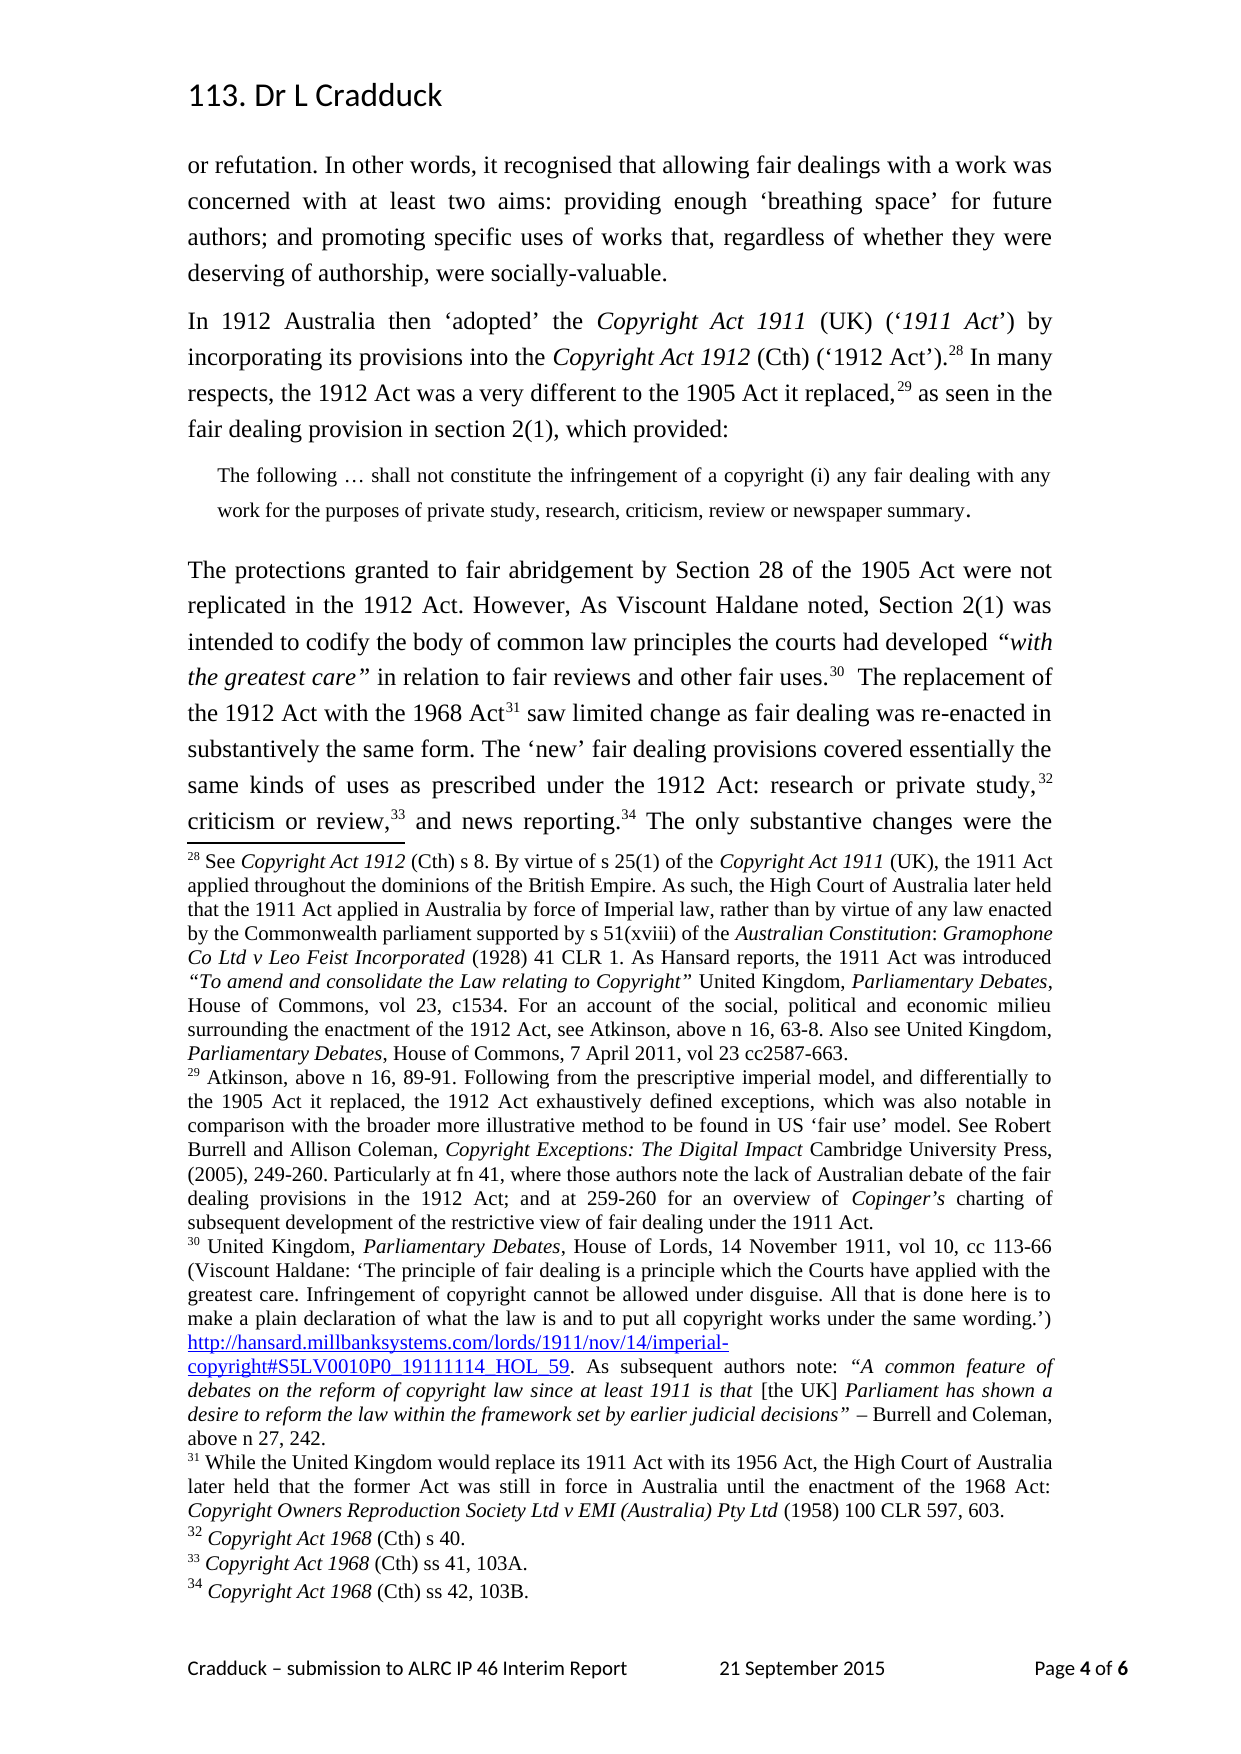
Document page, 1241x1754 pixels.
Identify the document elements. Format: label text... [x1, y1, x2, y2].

text The following … shall not constitute the infringement of a copyright (i) any fair dealing with any work for the purposes of private study, research, criticism, review or newspaper summary. [217, 462, 1053, 522]
text In 1912 Australia then ‘adopted’ the Copyright Act 1911 (UK) (‘1911 Act’) by incorporating its provisions into the Copyright Act 1912 (Cth) (‘1912 Act’). In many respects, the 1912 Act was a very different to the 1905 Act it replaced, as seen in the fair dealing provision in section 2(1), which provided: [187, 306, 1053, 443]
text Section 28 was intended to restate the common law as developed in 18th and 19th Century England. It clearly distinguished between fair dealings that resulted in the creation of a ‘new work’, and those that were for certain purposes: criticism, review or refutation. In other words, it recognised that allowing fair dealings with a work was concerned with at least two aims: providing enough ‘breathing space’ for future authors; and promoting specific uses of works that, regardless of whether they were deserving of authorship, were socially-valuable. [187, 150, 1053, 287]
text The protections granted to fair abridgement by Section 28 of the 1905 Act were not replicated in the 1912 Act. However, As Viscount Haldane noted, Section 2(1) was intended to codify the body of common law principles the courts had developed “with the greatest care” in relation to fair reviews and other fair uses. The replacement of the 1912 Act with the 1968 Act saw limited change as fair dealing was re-enacted in substantively the same form. The ‘new’ fair dealing provisions covered essentially the same kinds of uses as prescribed under the 1912 Act: research or private study, criticism or review, and news reporting. The only substantive changes were the additions of the exceptions permitting reproductions for judicial proceedings, and one of fair dealing for the purpose of professional advice. [187, 555, 1053, 835]
